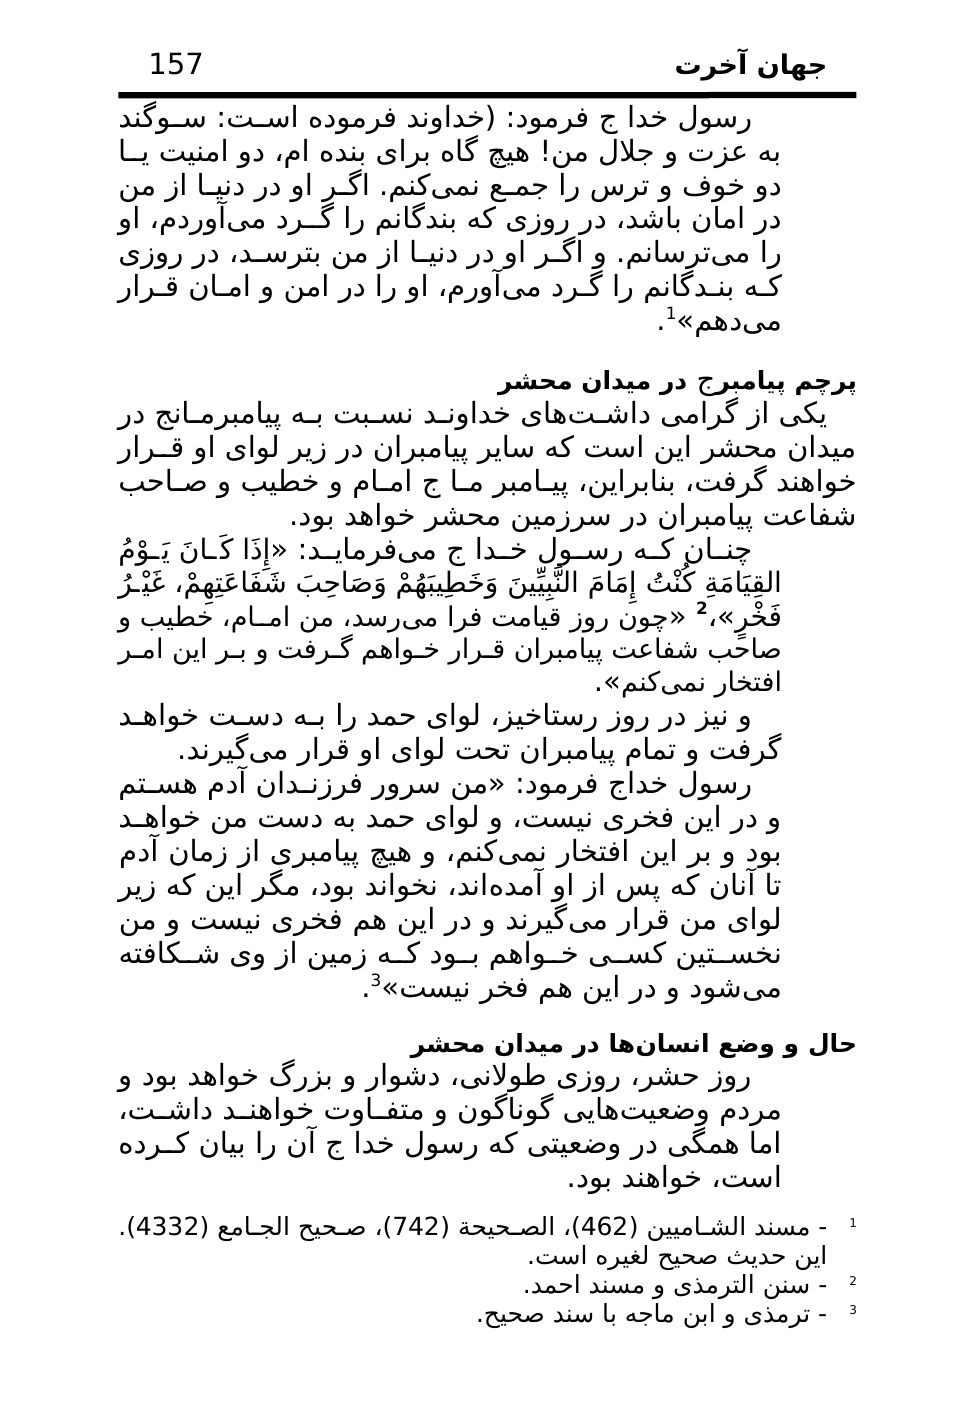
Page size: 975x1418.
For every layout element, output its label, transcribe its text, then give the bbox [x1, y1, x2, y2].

text حال و وضع انسان‌ها در میدان محشر [118, 1029, 857, 1058]
text روز حشر، روزی طولانی، دشوار و بزرگ خواهد بود و مردم وضعیت‌هایی گوناگون و متفاوت خواهند داشت، اما همگی در وضعیتی که رسول خدا ج آن را بیان کرده است، خواهند بود. [118, 1058, 782, 1194]
text رسول خداج فرمود: «من سرور فرزندان آدم هستم و در این فخری نیست، و لوای حمد به دست من خواهد بود و بر این افتخار نمی‌کنم، و هیچ پیامبری از زمان آدم تا آنان که پس از او آمده‌اند، نخواند بود، مگر این که زیر لوای من قرار می‌گیرند و در این هم فخری نیست و من نخستین کسی خواهم بود که زمین از وی شکافته می‌شود و در این هم فخر نیست». [118, 767, 782, 1004]
text یکی از گرامی داشت‌‌های خداوند نسبت به پیامبرمانج در میدان محشر این است که سایر پیامبران در زیر لوای او قرار خواهند گرفت، بنابراین، پیامبر ما ج امام و خطیب و صاحب شفاعت پیامبران در سرزمین محشر خواهد بود. [118, 397, 857, 532]
text چنان که رسول خدا ج می‌فرماید: «إِذَا كَانَ يَوْمُ القِيَامَةِ كُنْتُ إِمَامَ النَّبِيِّينَ وَخَطِيبَهُمْ وَصَاحِبَ شَفَاعَتِهِمْ، غَيْرُ فَخْرٍ»، «چون روز قیامت فرا می‌رسد، من امام، خطیب و صاحب شفاعت پیامبران قرار خواهم گرفت و بر این امر افتخار نمی‌کنم». [118, 532, 782, 699]
text پرچم پیامبرج در میدان محشر [118, 363, 857, 397]
text و نیز در روز رستاخیز، لوای حمد را به دست خواهد گرفت و تمام پیامبران تحت لوای او قرار می‌گیرند. [118, 699, 782, 767]
text رسول خدا ج فرمود: (خداوند فرموده است: سوگند به عزت و جلال من! هیچ گاه برای بنده ام، دو امنیت یا دو خوف و ترس را جمع نمی‌کنم. اگر او در دنیا از من در امان باشد، در روزی که بندگانم را گرد می‌آوردم، او را می‌ترسانم. و اگر او در دنیا از من بترسد، در روزی که بندگانم را گرد می‌آورم، او را در امن و امان قرار می‌دهم». [118, 100, 782, 338]
